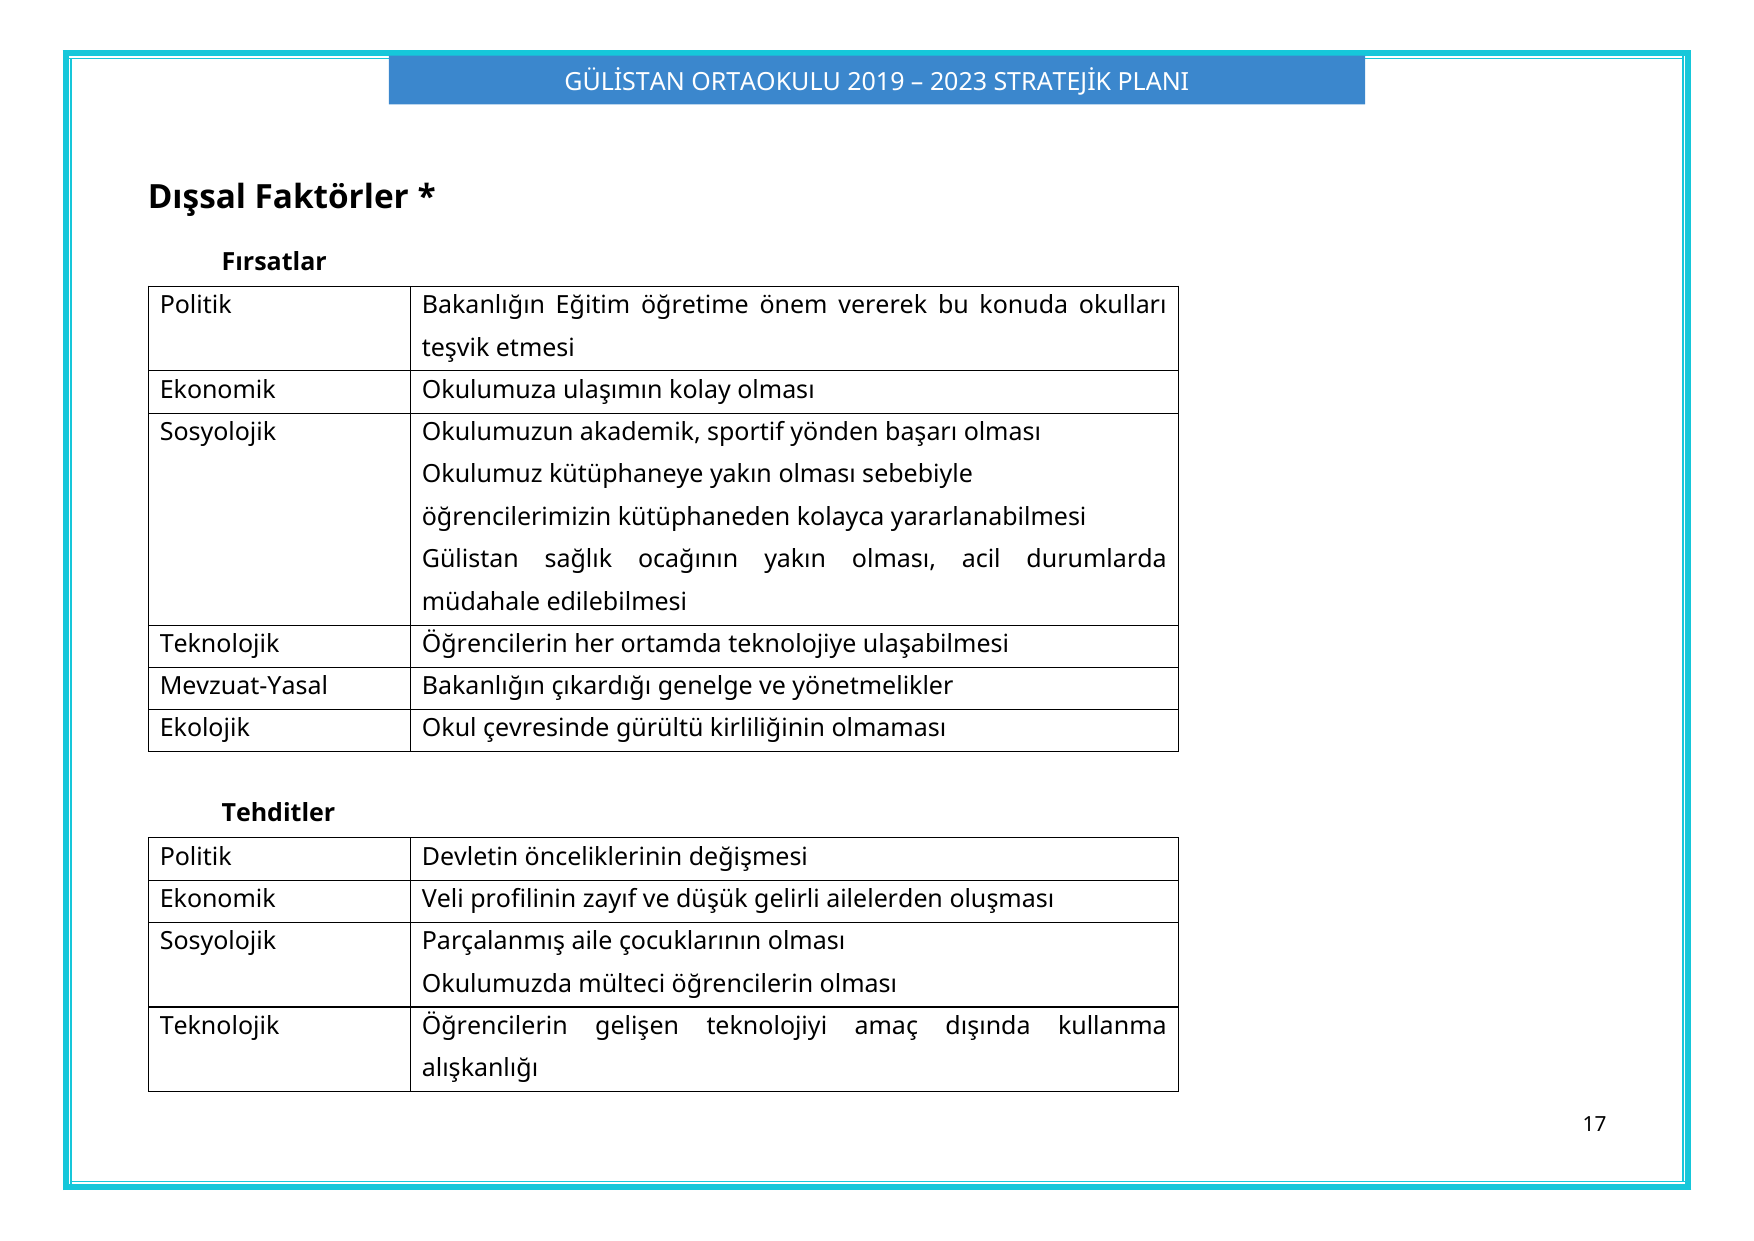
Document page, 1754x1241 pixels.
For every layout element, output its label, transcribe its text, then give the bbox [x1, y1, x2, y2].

table_header Devletin önceliklerinin değişmesi [411, 838, 1178, 879]
table_cell Ekonomik [149, 371, 410, 412]
subtitle Dışsal Faktörler * [148, 173, 1606, 218]
text Tehditler [148, 795, 1606, 829]
table_header Bakanlığın Eğitim öğretime önem vererek bu konuda okulları teşvik etmesi [411, 287, 1178, 370]
table_cell Mevzuat-Yasal [149, 668, 410, 709]
table_cell Okulumuzun akademik, sportif yönden başarı olması Okulumuz kütüphaneye yakın olması sebebiyle öğrencilerimizin kütüphaneden kolayca yararlanabilmesi Gülistan sağlık ocağının yakın olması, acil durumlarda müdahale edilebilmesi [411, 414, 1178, 625]
table_cell Ekonomik [149, 881, 410, 922]
table_cell Veli profilinin zayıf ve düşük gelirli ailelerden oluşması [411, 881, 1178, 922]
table_cell Okulumuza ulaşımın kolay olması [411, 371, 1178, 412]
table_cell Öğrencilerin her ortamda teknolojiye ulaşabilmesi [411, 626, 1178, 667]
table_cell Teknolojik [149, 1008, 410, 1091]
table_header Politik [149, 838, 410, 879]
table_cell Sosyolojik [149, 923, 410, 1006]
table_cell Okul çevresinde gürültü kirliliğinin olmaması [411, 710, 1178, 751]
table_cell Teknolojik [149, 626, 410, 667]
table_header Politik [149, 287, 410, 370]
table_cell Parçalanmış aile çocuklarının olması Okulumuzda mülteci öğrencilerin olması [411, 923, 1178, 1006]
table_cell Öğrencilerin gelişen teknolojiyi amaç dışında kullanma alışkanlığı [411, 1008, 1178, 1091]
table_cell Sosyolojik [149, 414, 410, 625]
table_cell Ekolojik [149, 710, 410, 751]
table_cell Bakanlığın çıkardığı genelge ve yönetmelikler [411, 668, 1178, 709]
text Fırsatlar [148, 243, 1606, 277]
